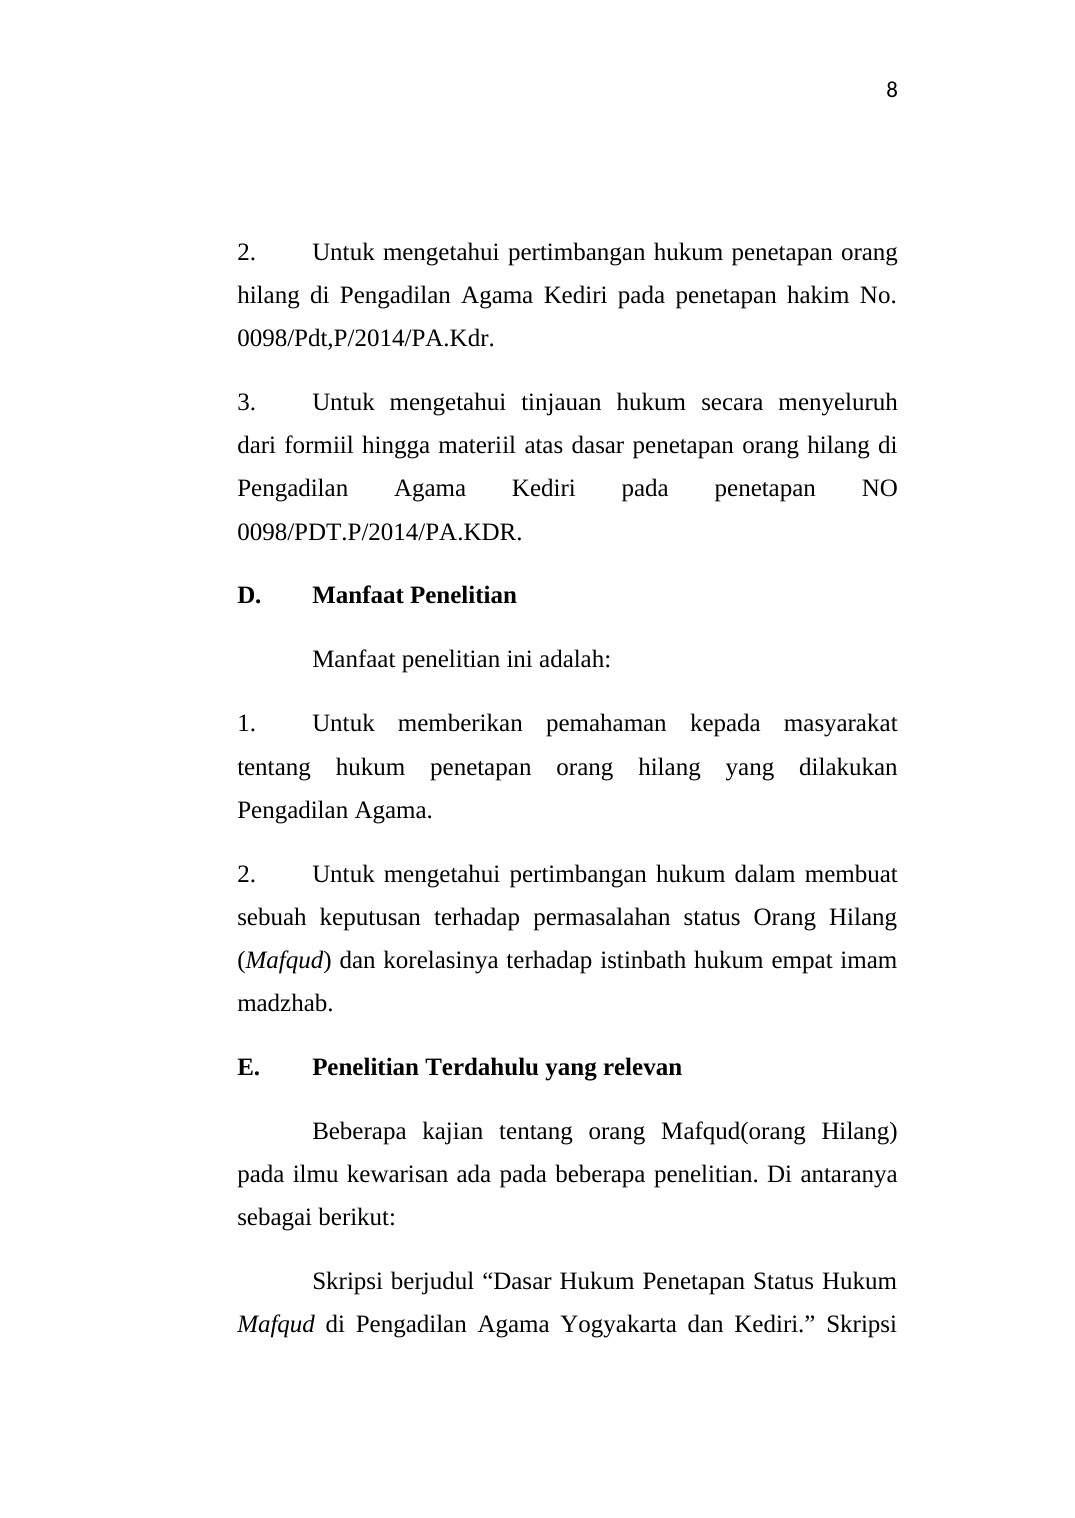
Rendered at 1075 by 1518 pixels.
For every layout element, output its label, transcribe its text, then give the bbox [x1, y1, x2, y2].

text D. Manfaat Penelitian [237, 581, 898, 609]
text Manfaat penelitian ini adalah: [237, 644, 898, 673]
text 2. Untuk mengetahui pertimbangan hukum penetapan orang hilang di Pengadilan Agama Kediri pada penetapan hakim No. 0098/Pdt,P/2014/PA.Kdr. [237, 237, 898, 352]
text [237, 1266, 898, 1338]
text 2. Untuk mengetahui pertimbangan hukum dalam membuat sebuah keputusan terhadap permasalahan status Orang Hilang (Mafqud) dan korelasinya terhadap istinbath hukum empat imam madzhab. [237, 859, 898, 1017]
text E. Penelitian Terdahulu yang relevan [237, 1052, 898, 1081]
text 3. Untuk mengetahui tinjauan hukum secara menyeluruh dari formiil hingga materiil atas dasar penetapan orang hilang di Pengadilan Agama Kediri pada penetapan NO 0098/PDT.P/2014/PA.KDR. [237, 387, 898, 545]
text Beberapa kajian tentang orang Mafqud(orang Hilang) pada ilmu kewarisan ada pada beberapa penelitian. Di antaranya sebagai berikut: [237, 1116, 898, 1231]
text 1. Untuk memberikan pemahaman kepada masyarakat tentang hukum penetapan orang hilang yang dilakukan Pengadilan Agama. [237, 708, 898, 823]
